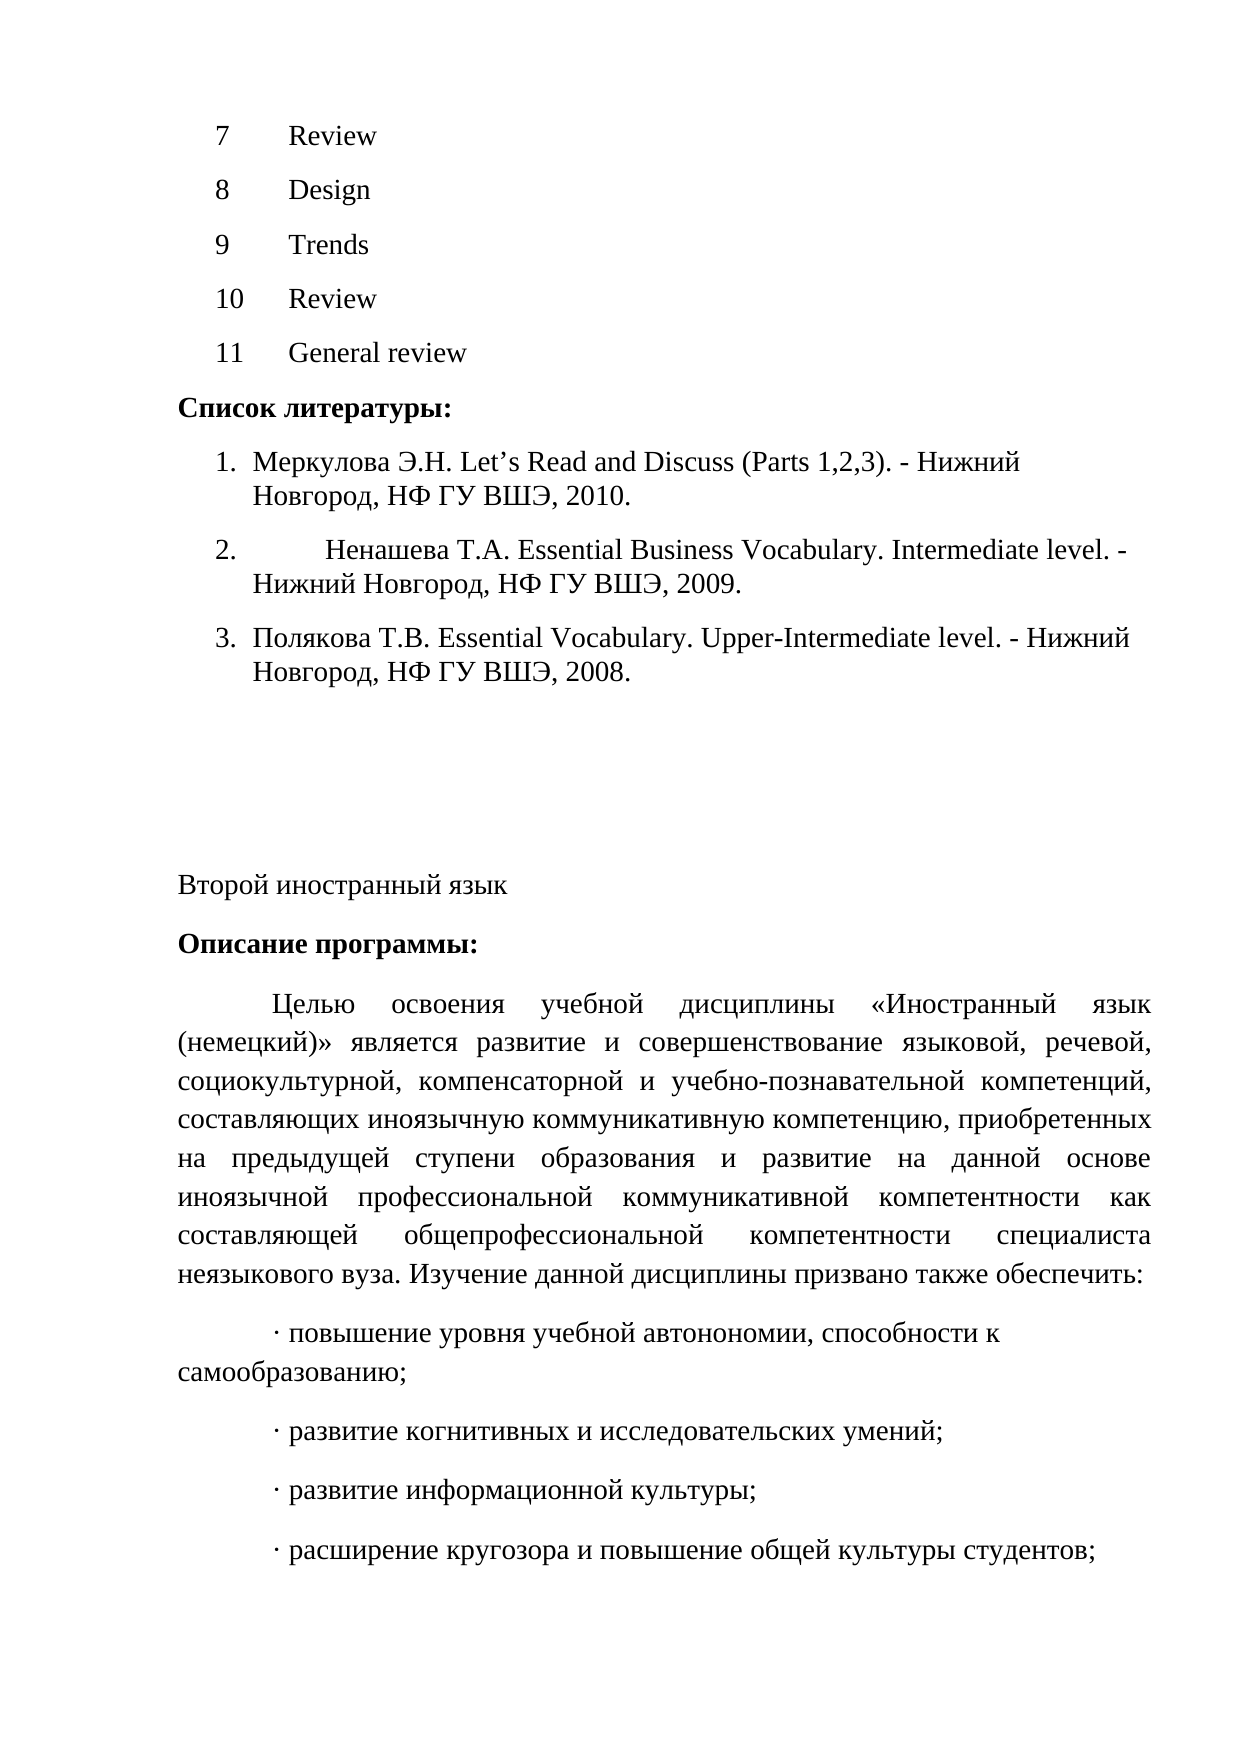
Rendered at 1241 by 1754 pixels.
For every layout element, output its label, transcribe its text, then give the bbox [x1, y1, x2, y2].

list Меркулова Э.Н. Let’s Read and Discuss (Parts 1,2,3). - Нижний Новгород, НФ ГУ ВШЭ, 2010. [215, 444, 1152, 511]
list Trends [215, 227, 1152, 260]
list Review [215, 118, 1152, 152]
text Описание программы: [177, 927, 1152, 960]
text Список литературы: [177, 390, 1152, 423]
list General review [215, 336, 1152, 369]
list Ненашева Т.А. Essential Business Vocabulary. Intermediate level. - Нижний Новгород, НФ ГУ ВШЭ, 2009. [215, 532, 1152, 599]
list Review [215, 281, 1152, 315]
text Целью освоения учебной дисциплины «Иностранный язык (немецкий)» является развитие и совершенствование языковой, речевой, социокультурной, компенсаторной и учебно-познавательной компетенций, составляющих иноязычную коммуникативную компетенцию, приобретенных на предыдущей ступени образования и развитие на данной основе иноязычной профессиональной коммуникативной компетентности как составляющей общепрофессиональной компетентности специалиста неязыкового вуза. Изучение данной дисциплины призвано также обеспечить: [177, 986, 1152, 1289]
text Второй иностранный язык [177, 867, 1152, 901]
text · повышение уровня учебной автонономии, способности к самообразованию; [177, 1315, 1152, 1387]
text · развитие когнитивных и исследовательских умений; [177, 1413, 1152, 1447]
list Полякова Т.В. Essential Vocabulary. Upper-Intermediate level. - Нижний Новгород, НФ ГУ ВШЭ, 2008. [215, 620, 1152, 687]
list Design [215, 172, 1152, 206]
text · развитие информационной культуры; [177, 1472, 1152, 1506]
text · расширение кругозора и повышение общей культуры студентов; [177, 1532, 1152, 1565]
